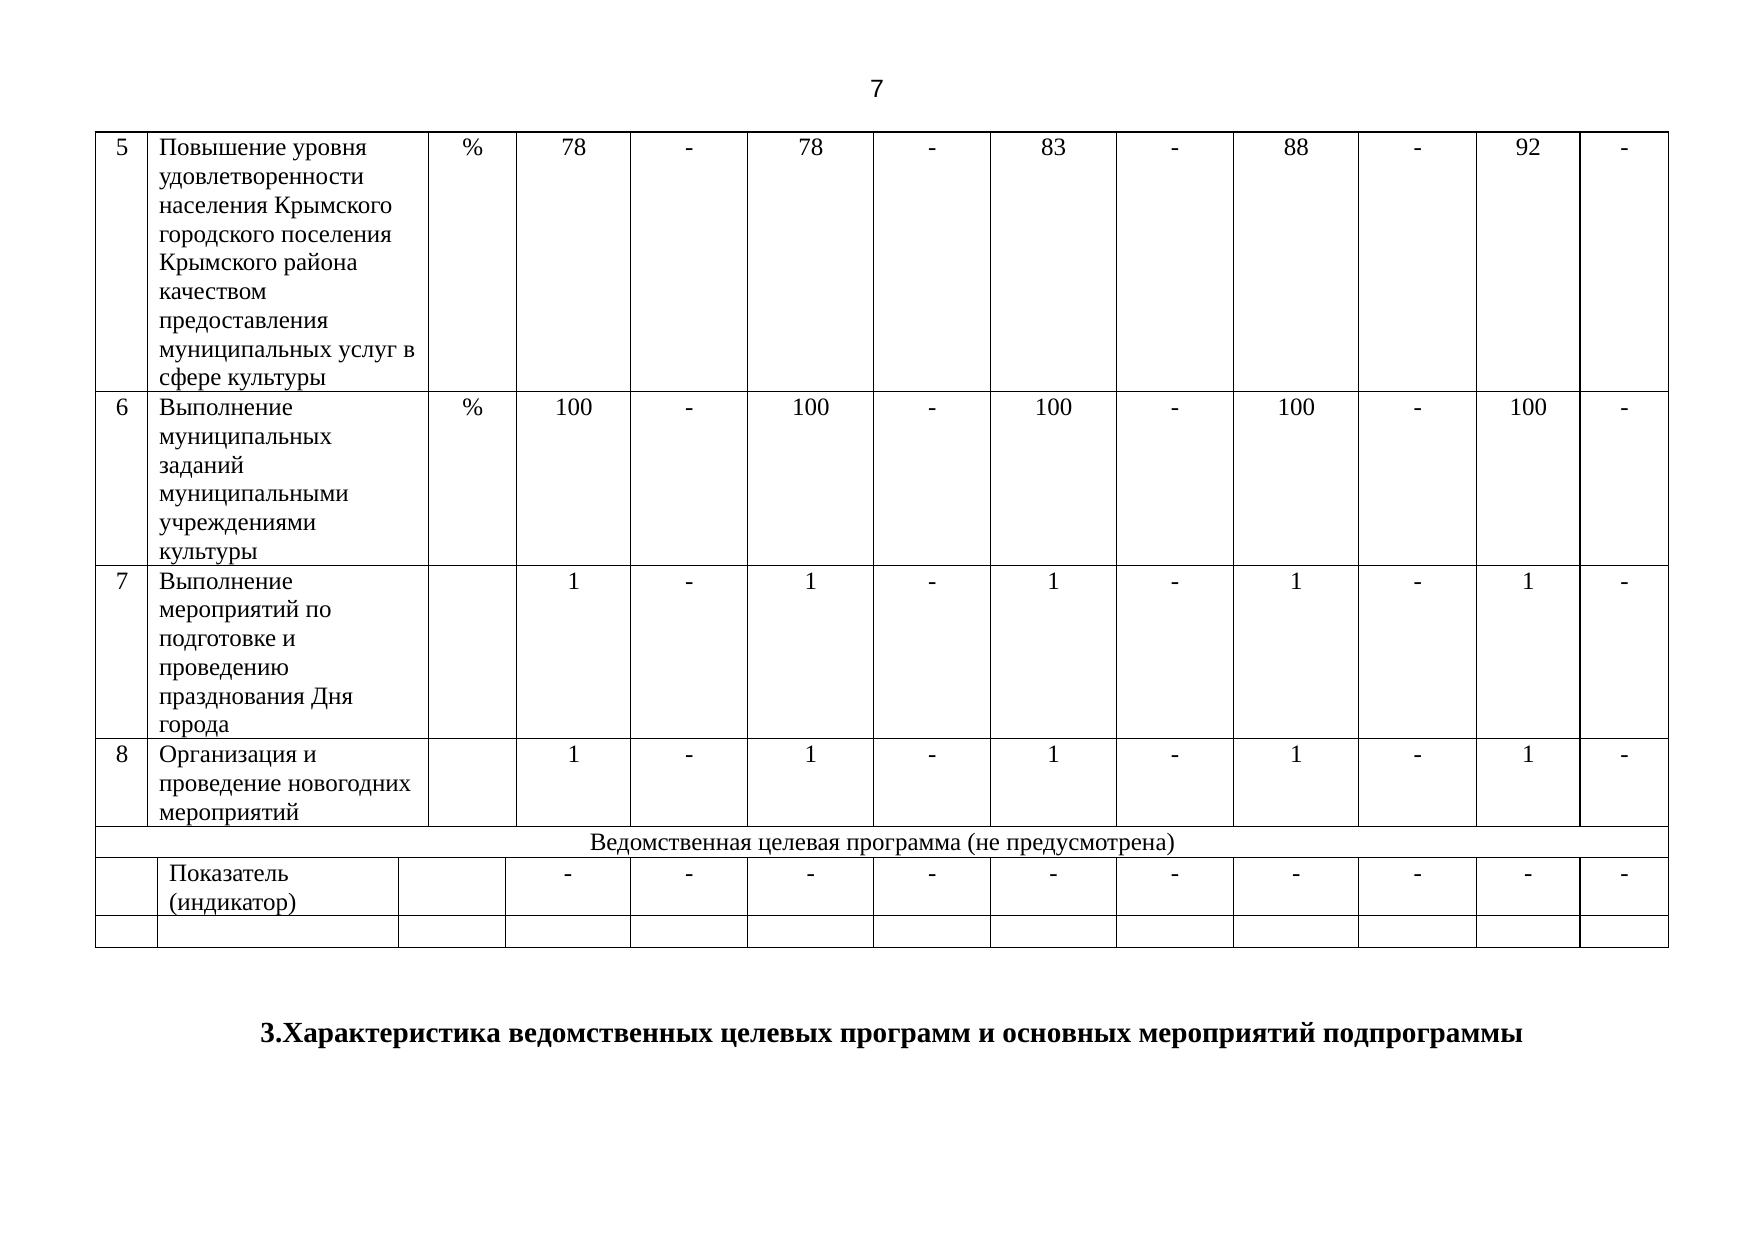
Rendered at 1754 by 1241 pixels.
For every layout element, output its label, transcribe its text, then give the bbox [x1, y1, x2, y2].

table_cell [96, 858, 157, 915]
table_cell Выполнение муниципальных заданий муниципальными учреждениями культуры [148, 392, 428, 565]
table_cell 7 [96, 566, 147, 738]
table_cell - [1117, 133, 1233, 391]
table_cell 78 [517, 133, 630, 391]
table_cell Повышение уровня удовлетворенности населения Крымского городского поселения Крымского района качеством предоставления муниципальных услуг в сфере культуры [148, 133, 428, 391]
table_cell - [1117, 858, 1233, 915]
table_cell 5 [96, 133, 147, 391]
table_cell 8 [96, 739, 147, 826]
table_cell [1117, 916, 1233, 947]
table_cell 100 [1477, 392, 1579, 565]
table_cell 100 [1234, 392, 1358, 565]
table_cell [399, 858, 505, 915]
table_cell 78 [748, 133, 873, 391]
table_cell 100 [748, 392, 873, 565]
table_cell [96, 916, 157, 947]
table_cell - [631, 133, 747, 391]
table_cell - [1581, 133, 1668, 391]
table_cell - [1581, 739, 1668, 826]
table_cell - [631, 392, 747, 565]
table_cell [429, 739, 516, 826]
table_cell - [991, 858, 1116, 915]
table_cell 100 [517, 392, 630, 565]
table_cell - [1359, 739, 1476, 826]
table_cell - [631, 858, 747, 915]
table_cell 1 [1234, 566, 1358, 738]
table_cell [874, 916, 990, 947]
table_cell - [1117, 392, 1233, 565]
table_cell - [1581, 566, 1668, 738]
table_cell [429, 566, 516, 738]
table_cell 1 [1477, 739, 1579, 826]
table_cell 6 [96, 392, 147, 565]
table_cell - [1359, 133, 1476, 391]
table_cell % [429, 392, 516, 565]
table_cell 1 [517, 566, 630, 738]
table_cell - [631, 566, 747, 738]
table_cell [631, 916, 747, 947]
table_cell 1 [1234, 739, 1358, 826]
table_cell 1 [991, 739, 1116, 826]
table_cell - [1117, 566, 1233, 738]
table_cell - [874, 739, 990, 826]
table_cell [1581, 916, 1668, 947]
table_cell - [1359, 858, 1476, 915]
table_cell [1477, 916, 1579, 947]
table_cell - [1581, 858, 1668, 915]
table_cell [399, 916, 505, 947]
table_cell [506, 916, 630, 947]
table_cell - [1234, 858, 1358, 915]
table_cell Организация и проведение новогодних мероприятий [148, 739, 428, 826]
table_cell - [748, 858, 873, 915]
table_cell - [1581, 392, 1668, 565]
table_cell [748, 916, 873, 947]
table_cell [1359, 916, 1476, 947]
table_cell Выполнение мероприятий по подготовке и проведению празднования Дня города [148, 566, 428, 738]
table_cell Ведомственная целевая программа (не предусмотрена) [96, 827, 1668, 857]
table_cell Показатель (индикатор) [158, 858, 398, 915]
table_cell 92 [1477, 133, 1579, 391]
table_cell - [874, 566, 990, 738]
table_cell - [1477, 858, 1579, 915]
table_cell % [429, 133, 516, 391]
table_cell - [874, 133, 990, 391]
table_cell - [874, 858, 990, 915]
table_cell - [506, 858, 630, 915]
text 3.Характеристика ведомственных целевых программ и основных мероприятий подпрограммы [148, 1015, 1636, 1048]
table_cell 1 [1477, 566, 1579, 738]
table_cell - [1359, 392, 1476, 565]
table_cell [991, 916, 1116, 947]
table_cell - [874, 392, 990, 565]
table_cell - [1359, 566, 1476, 738]
table_cell 100 [991, 392, 1116, 565]
table_cell 1 [517, 739, 630, 826]
table_cell - [1117, 739, 1233, 826]
table_cell [158, 916, 398, 947]
table_cell 1 [748, 566, 873, 738]
table_cell [1234, 916, 1358, 947]
table_cell 88 [1234, 133, 1358, 391]
table_cell 1 [748, 739, 873, 826]
table_cell 83 [991, 133, 1116, 391]
table_cell 1 [991, 566, 1116, 738]
table_cell - [631, 739, 747, 826]
